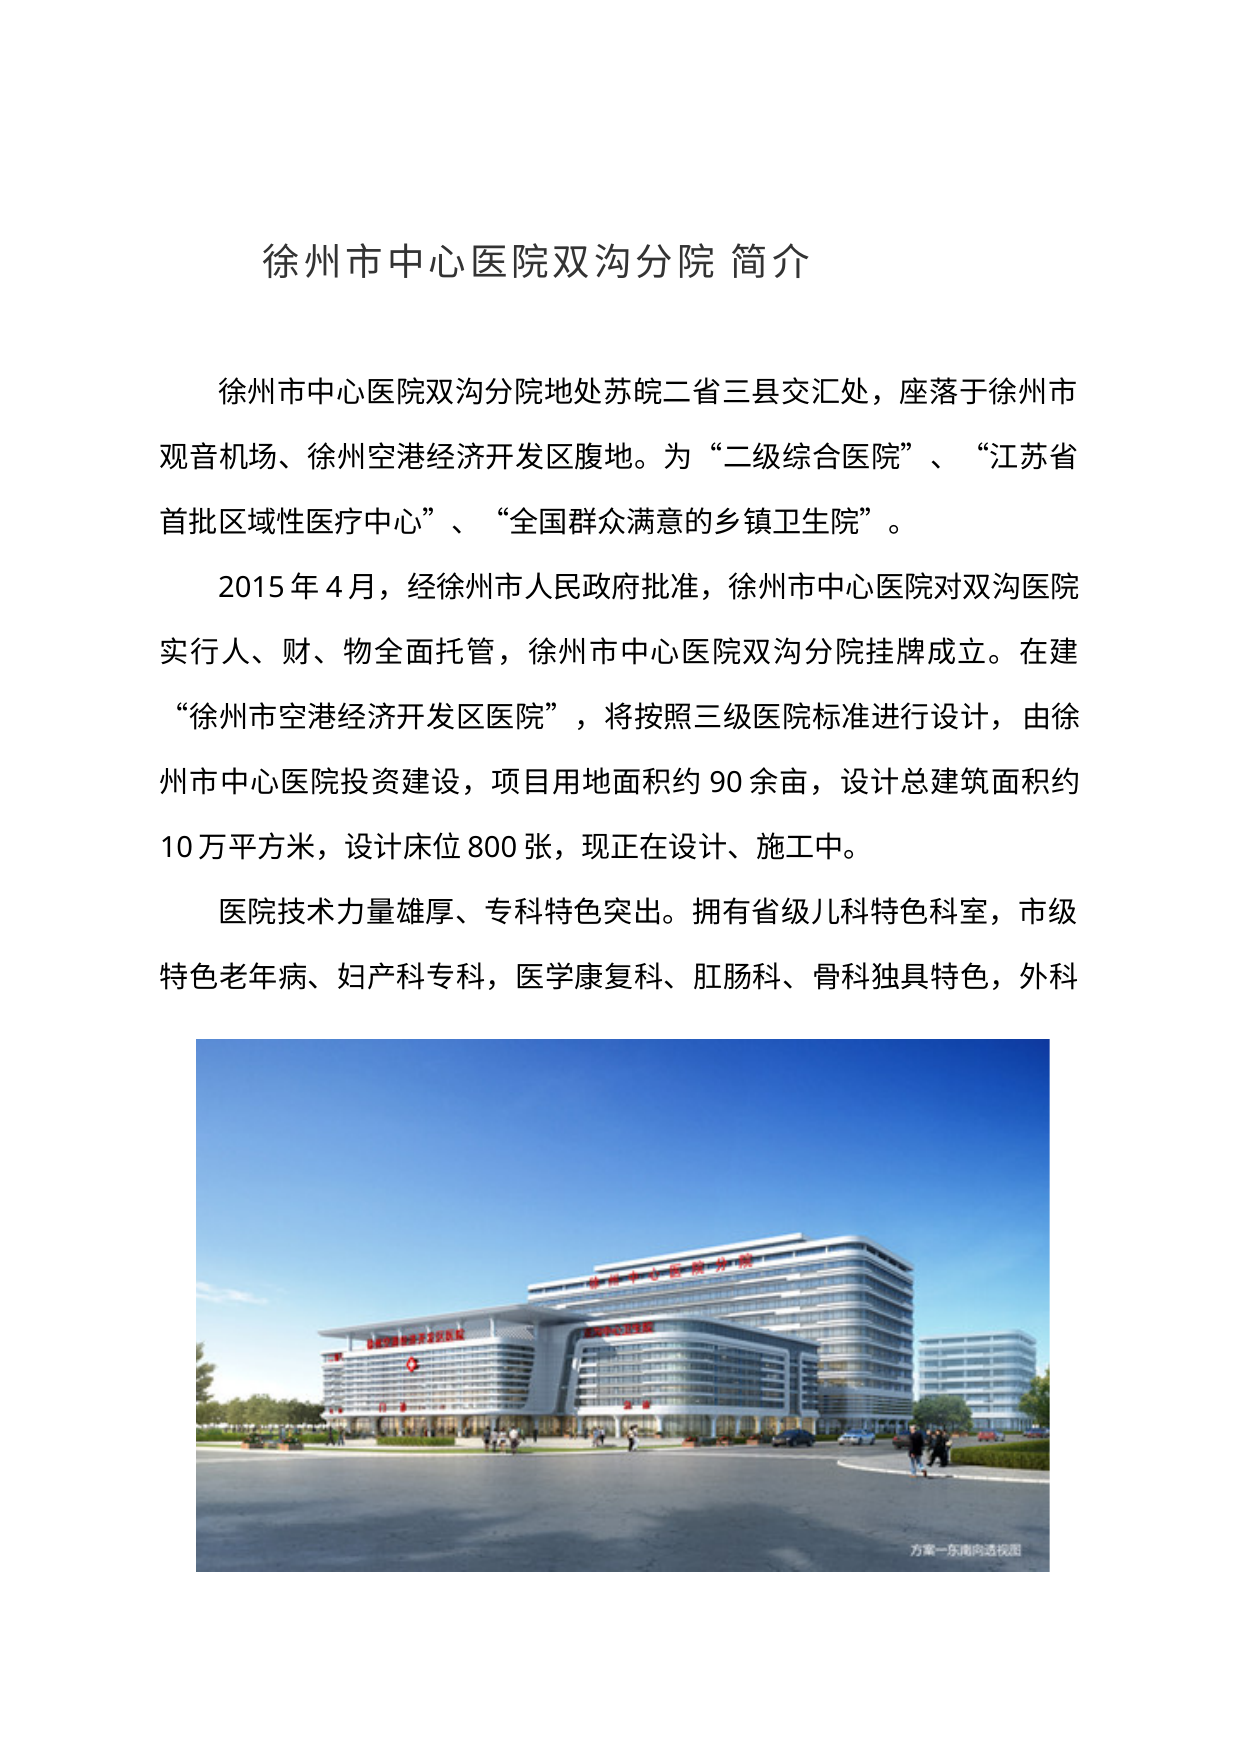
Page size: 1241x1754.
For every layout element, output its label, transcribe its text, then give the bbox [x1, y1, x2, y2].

text 2015年4月，经徐州市人民政府批准，徐州市中心医院对双沟医院实行人、财、物全面托管，徐州市中心医院双沟分院挂牌成立。在建“徐州市空港经济开发区医院”，将按照三级医院标准进行设计，由徐州市中心医院投资建设，项目用地面积约90余亩，设计总建筑面积约10万平方米，设计床位800张，现正在设计、施工中。 [159, 552, 1081, 877]
text 医院技术力量雄厚、专科特色突出。拥有省级儿科特色科室，市级特色老年病、妇产科专科，医学康复科、肛肠科、骨科独具特色，外科可独立开展微创普外科、泌尿外科手术，妇产科可开展宫腹腔镜手术，腹腔镜下全子宫切除术及卵巢囊肿手术，阴道镜及活检术等手术项目。 [159, 877, 1081, 1007]
picture [196, 1039, 1050, 1572]
text 徐州市中心医院双沟分院地处苏皖二省三县交汇处，座落于徐州市观音机场、徐州空港经济开发区腹地。为“二级综合医院”、“江苏省首批区域性医疗中心”、“全国群众满意的乡镇卫生院”。 [159, 357, 1081, 552]
text 徐州市中心医院双沟分院 简介 [159, 227, 811, 292]
